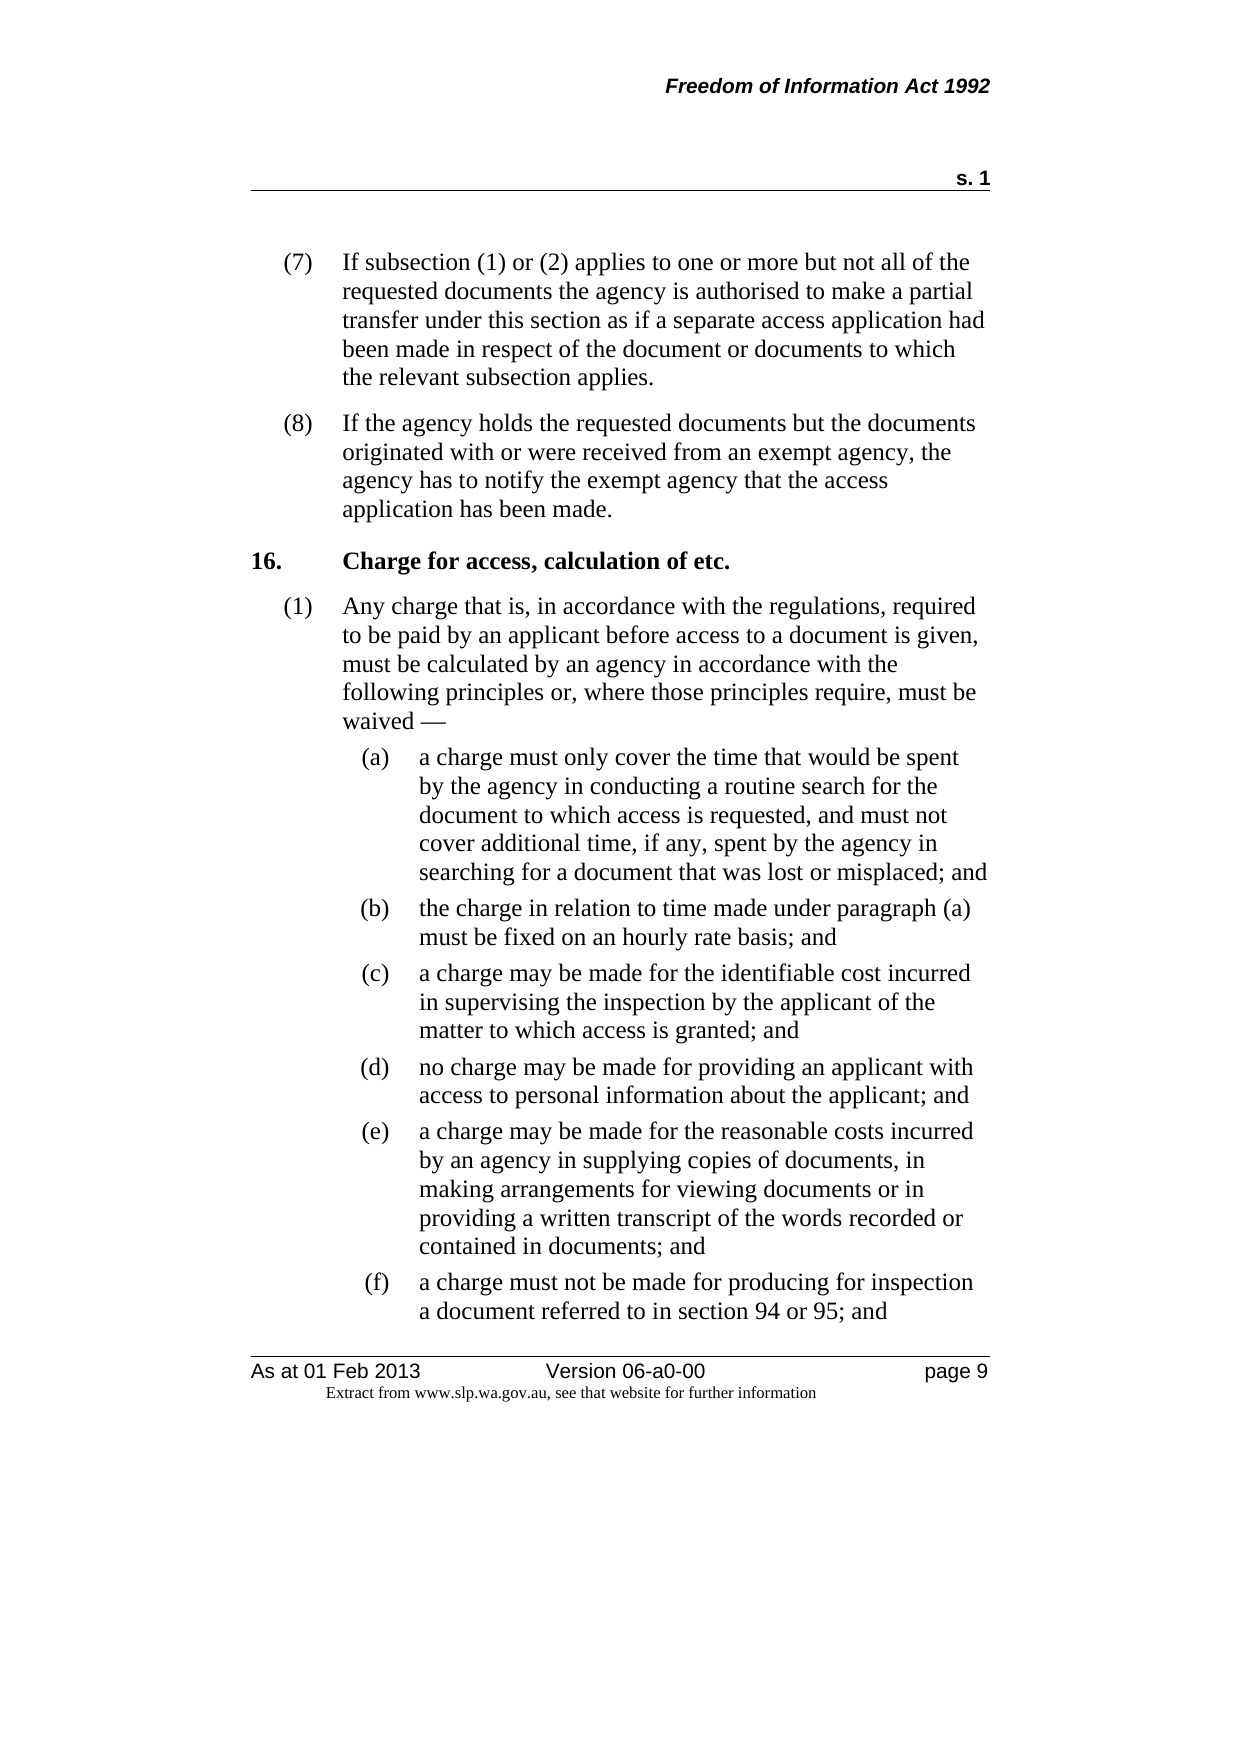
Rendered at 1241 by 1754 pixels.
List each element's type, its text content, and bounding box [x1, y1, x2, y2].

text (e) a charge may be made for the reasonable costs incurred by an agency in supplying copies of documents, in making arrangements for viewing documents or in providing a written transcript of the words recorded or contained in documents; and [251, 1116, 990, 1260]
text (7) If subsection (1) or (2) applies to one or more but not all of the requested documents the agency is authorised to make a partial transfer under this section as if a separate access application had been made in respect of the document or documents to which the relevant subsection applies. [251, 247, 990, 391]
text (8) If the agency holds the requested documents but the documents originated with or were received from an exempt agency, the agency has to notify the exempt agency that the access application has been made. [251, 408, 990, 523]
text (b) the charge in relation to time made under paragraph (a) must be fixed on an hourly rate basis; and [251, 893, 990, 951]
text (c) a charge may be made for the identifiable cost incurred in supervising the inspection by the applicant of the matter to which access is granted; and [251, 958, 990, 1044]
text (1) Any charge that is, in accordance with the regulations, required to be paid by an applicant before access to a document is given, must be calculated by an agency in accordance with the following principles or, where those principles require, must be waived — [251, 591, 990, 735]
text (a) a charge must only cover the time that would be spent by the agency in conducting a routine search for the document to which access is requested, and must not cover additional time, if any, spent by the agency in searching for a document that was lost or misplaced; and [251, 742, 990, 886]
subtitle 16. Charge for access, calculation of etc. [251, 546, 990, 574]
text (d) no charge may be made for providing an applicant with access to personal information about the applicant; and [251, 1052, 990, 1109]
text (f) a charge must not be made for producing for inspection a document referred to in section 94 or 95; and [251, 1267, 990, 1325]
